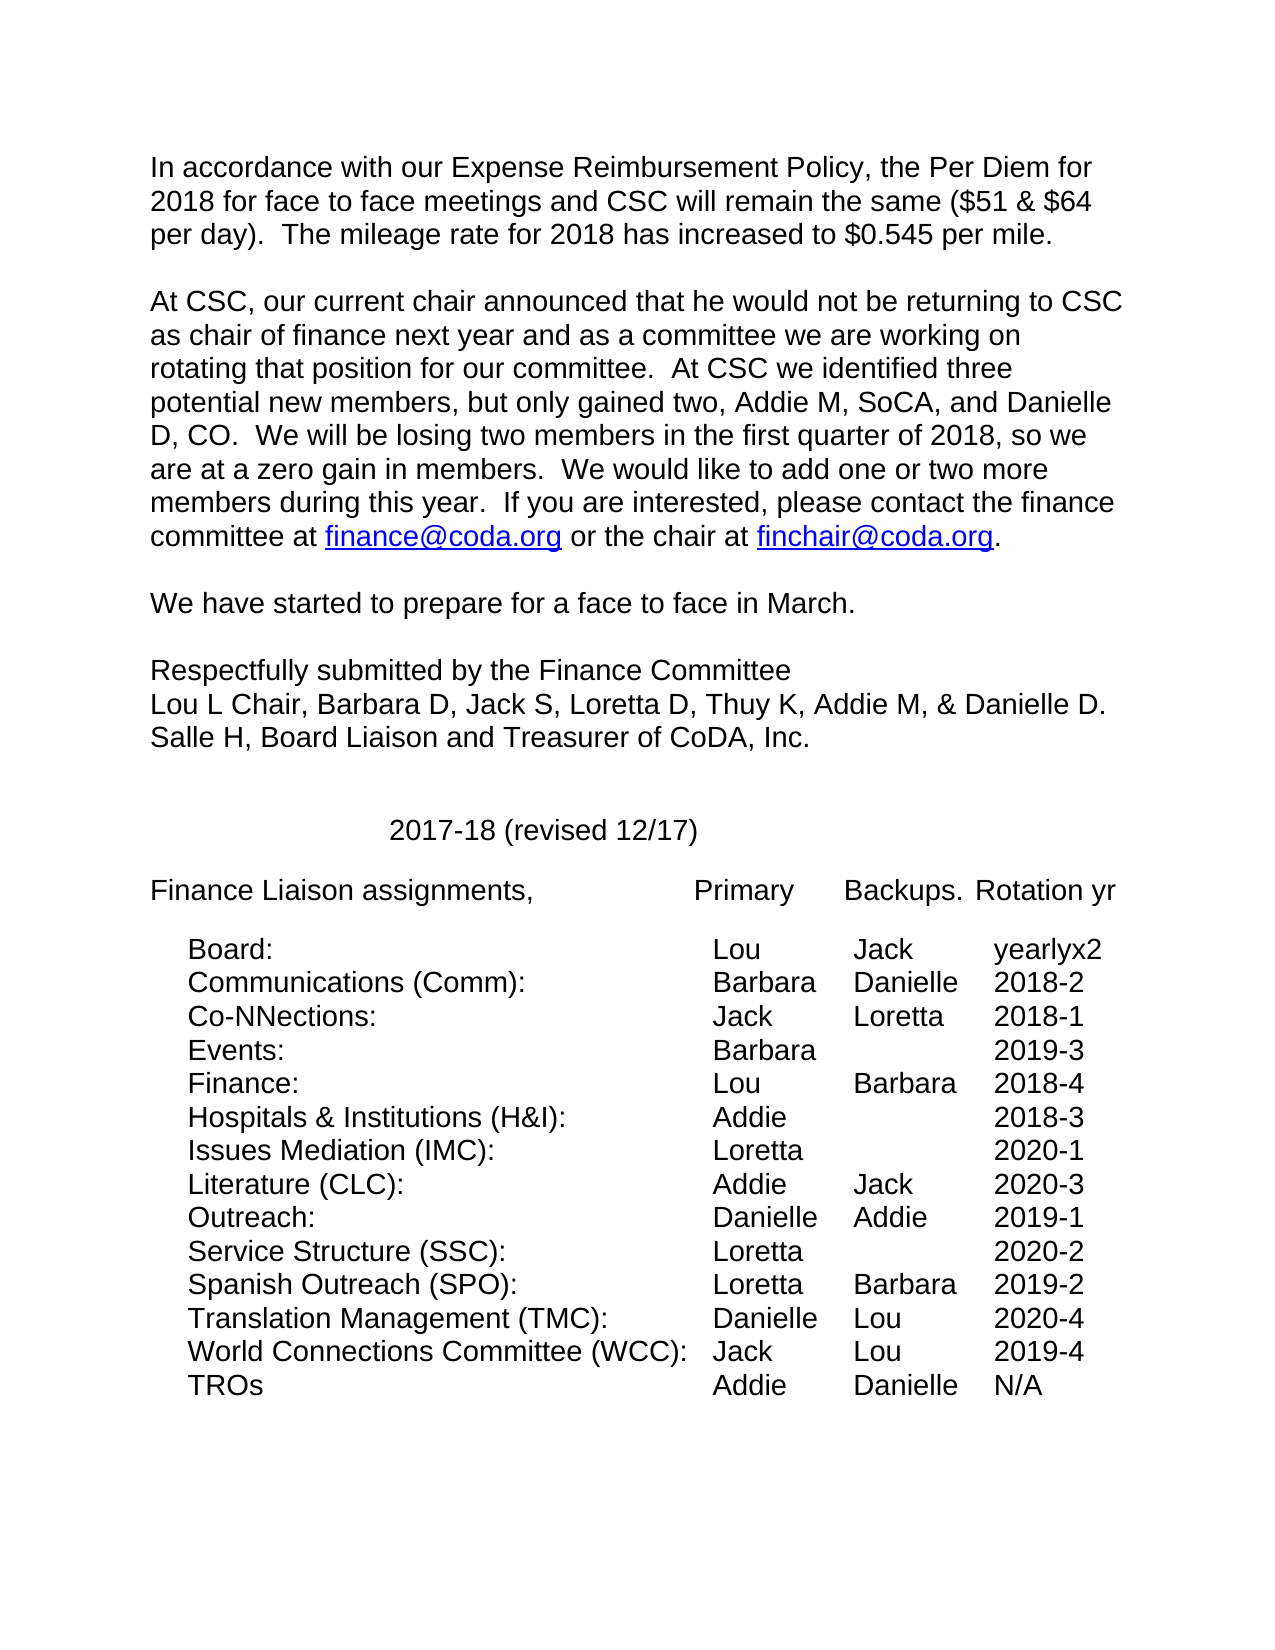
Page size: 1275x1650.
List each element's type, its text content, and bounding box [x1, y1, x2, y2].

text Translation Management (TMC): Danielle Lou 2020-4 [187, 1301, 1125, 1334]
text In accordance with our Expense Reimbursement Policy, the Per Diem for 2018 for face to face meetings and CSC will remain the same ($51 & $64 per day). The mileage rate for 2018 has increased to $0.545 per mile. [150, 150, 1125, 251]
text We have started to prepare for a face to face in March. [150, 586, 1125, 619]
text Communications (Comm): Barbara Danielle 2018-2 [187, 965, 1125, 999]
text At CSC, our current chair announced that he would not be returning to CSC as chair of finance next year and as a committee we are working on rotating that position for our committee. At CSC we identified three potential new members, but only gained two, Addie M, SoCA, and Danielle D, CO. We will be losing two members in the first quarter of 2018, so we are at a zero gain in members. We would like to add one or two more members during this year. If you are interested, please contact the finance committee at finance@coda.org or the chair at finchair@coda.org. [150, 284, 1125, 552]
text Co-NNections: Jack Loretta 2018-1 [187, 999, 1125, 1032]
text Service Structure (SSC): Loretta 2020-2 [187, 1234, 1125, 1267]
text Board: Lou Jack yearlyx2 [187, 932, 1125, 965]
text Respectfully submitted by the Finance Committee [150, 653, 1125, 687]
text 2017-18 (revised 12/17) [150, 813, 1125, 847]
text World Connections Committee (WCC): Jack Lou 2019-4 [187, 1334, 1125, 1368]
text TROs Addie Danielle N/A [187, 1368, 1125, 1401]
text Finance Liaison assignments, Primary Backups. Rotation yr [150, 872, 1125, 906]
text Events: Barbara 2019-3 [187, 1032, 1125, 1066]
text Hospitals & Institutions (H&I): Addie 2018-3 [187, 1099, 1125, 1133]
text Spanish Outreach (SPO): Loretta Barbara 2019-2 [187, 1267, 1125, 1301]
text Literature (CLC): Addie Jack 2020-3 [187, 1167, 1125, 1200]
text Finance: Lou Barbara 2018-4 [187, 1066, 1125, 1099]
text Outreach: Danielle Addie 2019-1 [187, 1200, 1125, 1234]
text Lou L Chair, Barbara D, Jack S, Loretta D, Thuy K, Addie M, & Danielle D. [150, 687, 1125, 720]
text Issues Mediation (IMC): Loretta 2020-1 [187, 1133, 1125, 1167]
text Salle H, Board Liaison and Treasurer of CoDA, Inc. [150, 720, 1125, 754]
